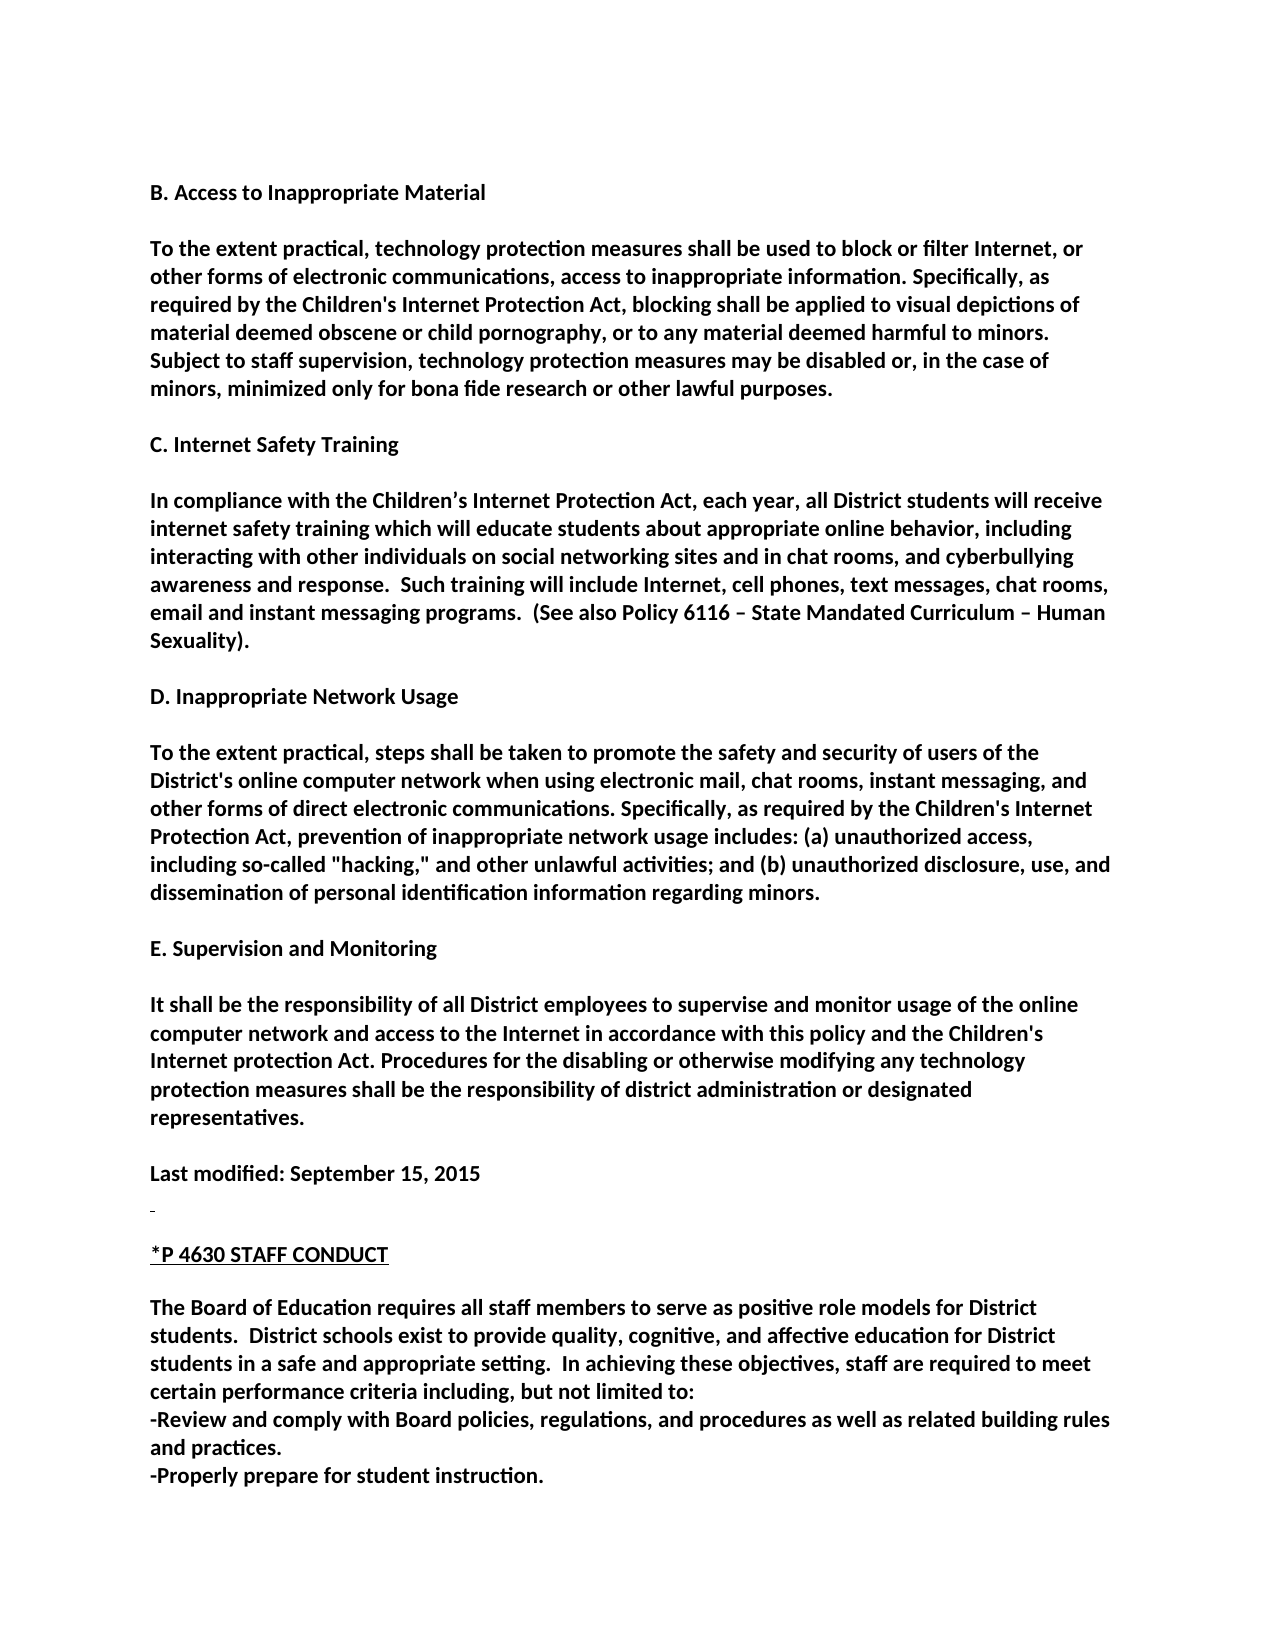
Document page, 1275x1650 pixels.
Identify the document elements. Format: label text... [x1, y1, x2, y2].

text E. Supervision and Monitoring [150, 934, 1125, 963]
text Last modified: September 15, 2015 [150, 1159, 1125, 1187]
text C. Internet Safety Training [150, 430, 1125, 458]
text -Properly prepare for student instruction. [150, 1461, 1125, 1489]
text To the extent practical, technology protection measures shall be used to block or filter Internet, or other forms of electronic communications, access to inappropriate information. Specifically, as required by the Children's Internet Protection Act, blocking shall be applied to visual depictions of material deemed obscene or child pornography, or to any material deemed harmful to minors. Subject to staff supervision, technology protection measures may be disabled or, in the case of minors, minimized only for bona fide research or other lawful purposes. [150, 234, 1125, 402]
text To the extent practical, steps shall be taken to promote the safety and security of users of the District's online computer network when using electronic mail, chat rooms, instant messaging, and other forms of direct electronic communications. Specifically, as required by the Children's Internet Protection Act, prevention of inappropriate network usage includes: (a) unauthorized access, including so-called "hacking," and other unlawful activities; and (b) unauthorized disclosure, use, and dissemination of personal identification information regarding minors. [150, 738, 1125, 907]
text It shall be the responsibility of all District employees to supervise and monitor usage of the online computer network and access to the Internet in accordance with this policy and the Children's Internet protection Act. Procedures for the disabling or otherwise modifying any technology protection measures shall be the responsibility of district administration or designated representatives. [150, 991, 1125, 1131]
text D. Inappropriate Network Usage [150, 682, 1125, 710]
text The Board of Education requires all staff members to serve as positive role models for District students. District schools exist to provide quality, cognitive, and affective education for District students in a safe and appropriate setting. In achieving these objectives, staff are required to meet certain performance criteria including, but not limited to: [150, 1293, 1125, 1405]
text -Review and comply with Board policies, regulations, and procedures as well as related building rules and practices. [150, 1405, 1125, 1461]
text B. Access to Inappropriate Material [150, 178, 1125, 206]
text In compliance with the Children’s Internet Protection Act, each year, all District students will receive internet safety training which will educate students about appropriate online behavior, including interacting with other individuals on social networking sites and in chat rooms, and cyberbullying awareness and response. Such training will include Internet, cell phones, text messages, chat rooms, email and instant messaging programs. (See also Policy 6116 – State Mandated Curriculum – Human Sexuality). [150, 486, 1125, 654]
text *P 4630 STAFF CONDUCT [150, 1240, 1125, 1268]
